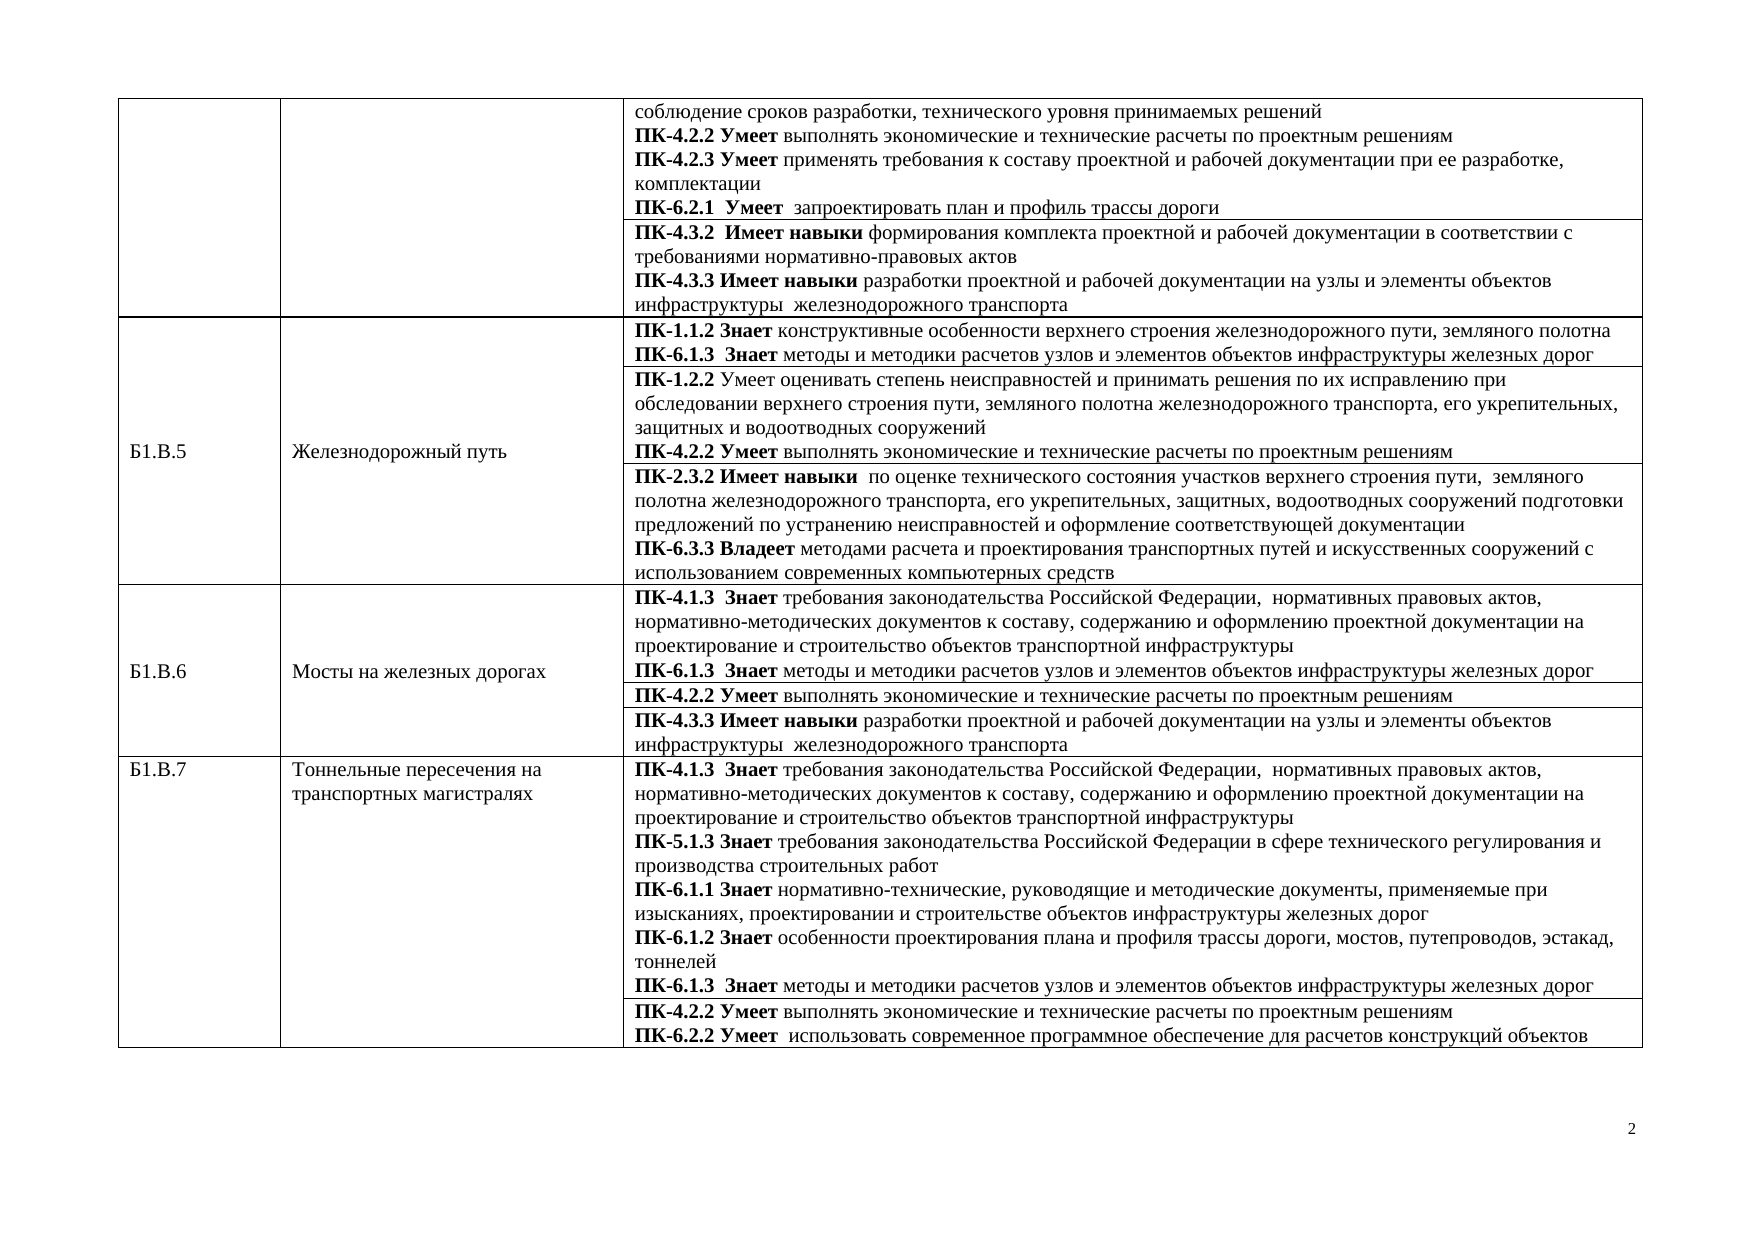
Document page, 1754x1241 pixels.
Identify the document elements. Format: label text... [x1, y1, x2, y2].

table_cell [624, 999, 1642, 1047]
table_cell ПК-4.3.3 Имеет навыки разработки проектной и рабочей документации на узлы и элементы объектов инфраструктуры железнодорожного транспорта [624, 708, 1642, 756]
table_cell ПК-4.3.2 Имеет навыки формирования комплекта проектной и рабочей документации в соответствии с требованиями нормативно-правовых актов ПК-4.3.3 Имеет навыки разработки проектной и рабочей документации на узлы и элементы объектов инфраструктуры железнодорожного транспорта [624, 220, 1642, 316]
table_cell Железнодорожный путь [281, 318, 623, 584]
table_cell ПК-4.1.3 Знает требования законодательства Российской Федерации, нормативных правовых актов, нормативно-методических документов к составу, содержанию и оформлению проектной документации на проектирование и строительство объектов транспортной инфраструктуры ПК-5.1.3 Знает требования законодательства Российской Федерации в сфере технического регулирования и производства строительных работ ПК-6.1.1 Знает нормативно-технические, руководящие и методические документы, применяемые при изысканиях, проектировании и строительстве объектов инфраструктуры железных дорог ПК-6.1.2 Знает особенности проектирования плана и профиля трассы дороги, мостов, путепроводов, эстакад, тоннелей ПК-6.1.3 Знает методы и методики расчетов узлов и элементов объектов инфраструктуры железных дорог [624, 757, 1642, 997]
table_cell Б1.В.5 [119, 318, 280, 584]
table_cell ПК-1.2.2 Умеет оценивать степень неисправностей и принимать решения по их исправлению при обследовании верхнего строения пути, земляного полотна железнодорожного транспорта, его укрепительных, защитных и водоотводных сооружений ПК-4.2.2 Умеет выполнять экономические и технические расчеты по проектным решениям [624, 367, 1642, 463]
table_cell ПК-2.3.2 Имеет навыки по оценке технического состояния участков верхнего строения пути, земляного полотна железнодорожного транспорта, его укрепительных, защитных, водоотводных сооружений подготовки предложений по устранению неисправностей и оформление соответствующей документации ПК-6.3.3 Владеет методами расчета и проектирования транспортных путей и искусственных сооружений с использованием современных компьютерных средств [624, 464, 1642, 584]
table_cell Б1.В.7 [119, 757, 280, 1047]
table_cell Б1.В.6 [119, 585, 280, 756]
table_cell Тоннельные пересечения на транспортных магистралях [281, 757, 623, 1047]
table_cell ПК-1.1.2 Знает конструктивные особенности верхнего строения железнодорожного пути, земляного полотна ПК-6.1.3 Знает методы и методики расчетов узлов и элементов объектов инфраструктуры железных дорог [624, 318, 1642, 366]
table_cell Мосты на железных дорогах [281, 585, 623, 756]
table_cell ПК-4.1.3 Знает требования законодательства Российской Федерации, нормативных правовых актов, нормативно-методических документов к составу, содержанию и оформлению проектной документации на проектирование и строительство объектов транспортной инфраструктуры ПК-6.1.3 Знает методы и методики расчетов узлов и элементов объектов инфраструктуры железных дорог [624, 585, 1642, 682]
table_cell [624, 99, 1642, 219]
table_cell ПК-4.2.2 Умеет выполнять экономические и технические расчеты по проектным решениям [624, 683, 1642, 707]
